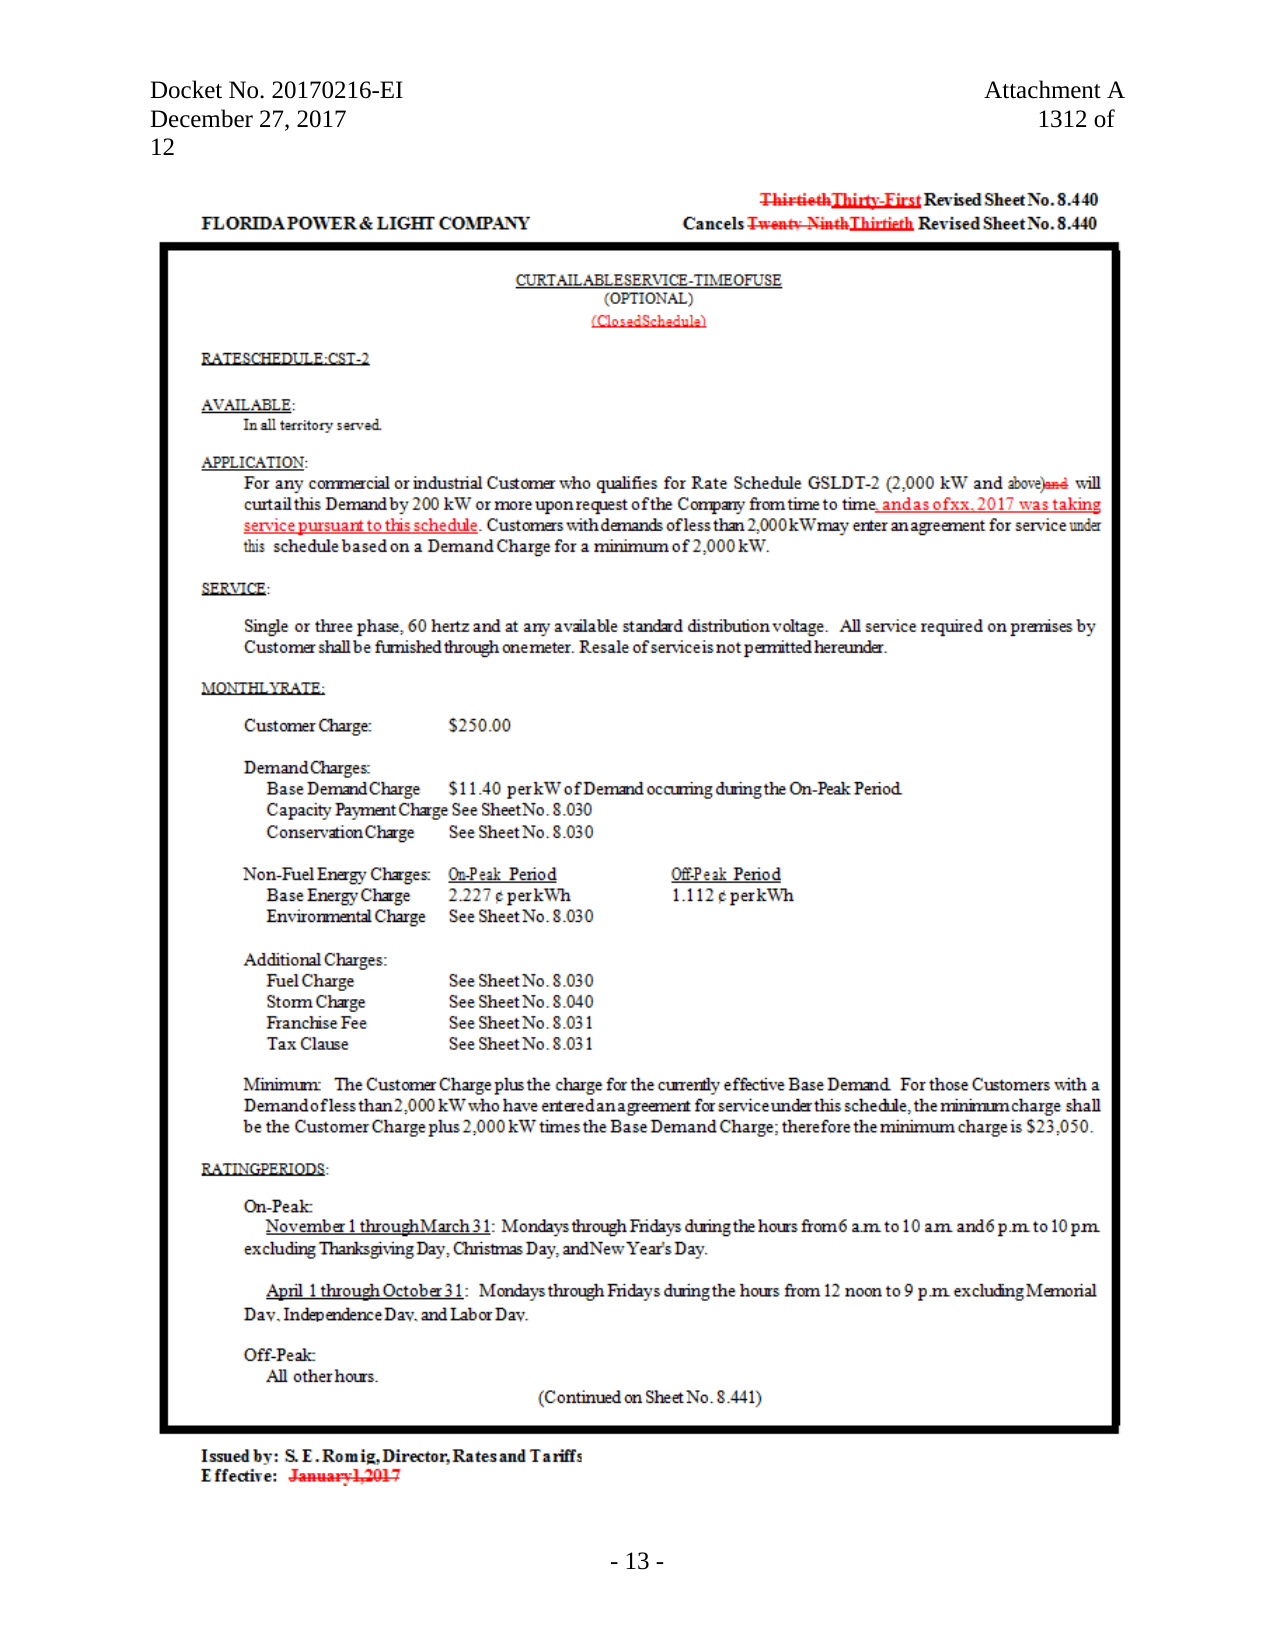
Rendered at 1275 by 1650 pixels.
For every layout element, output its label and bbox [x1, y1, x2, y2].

picture [150, 190, 1125, 1486]
